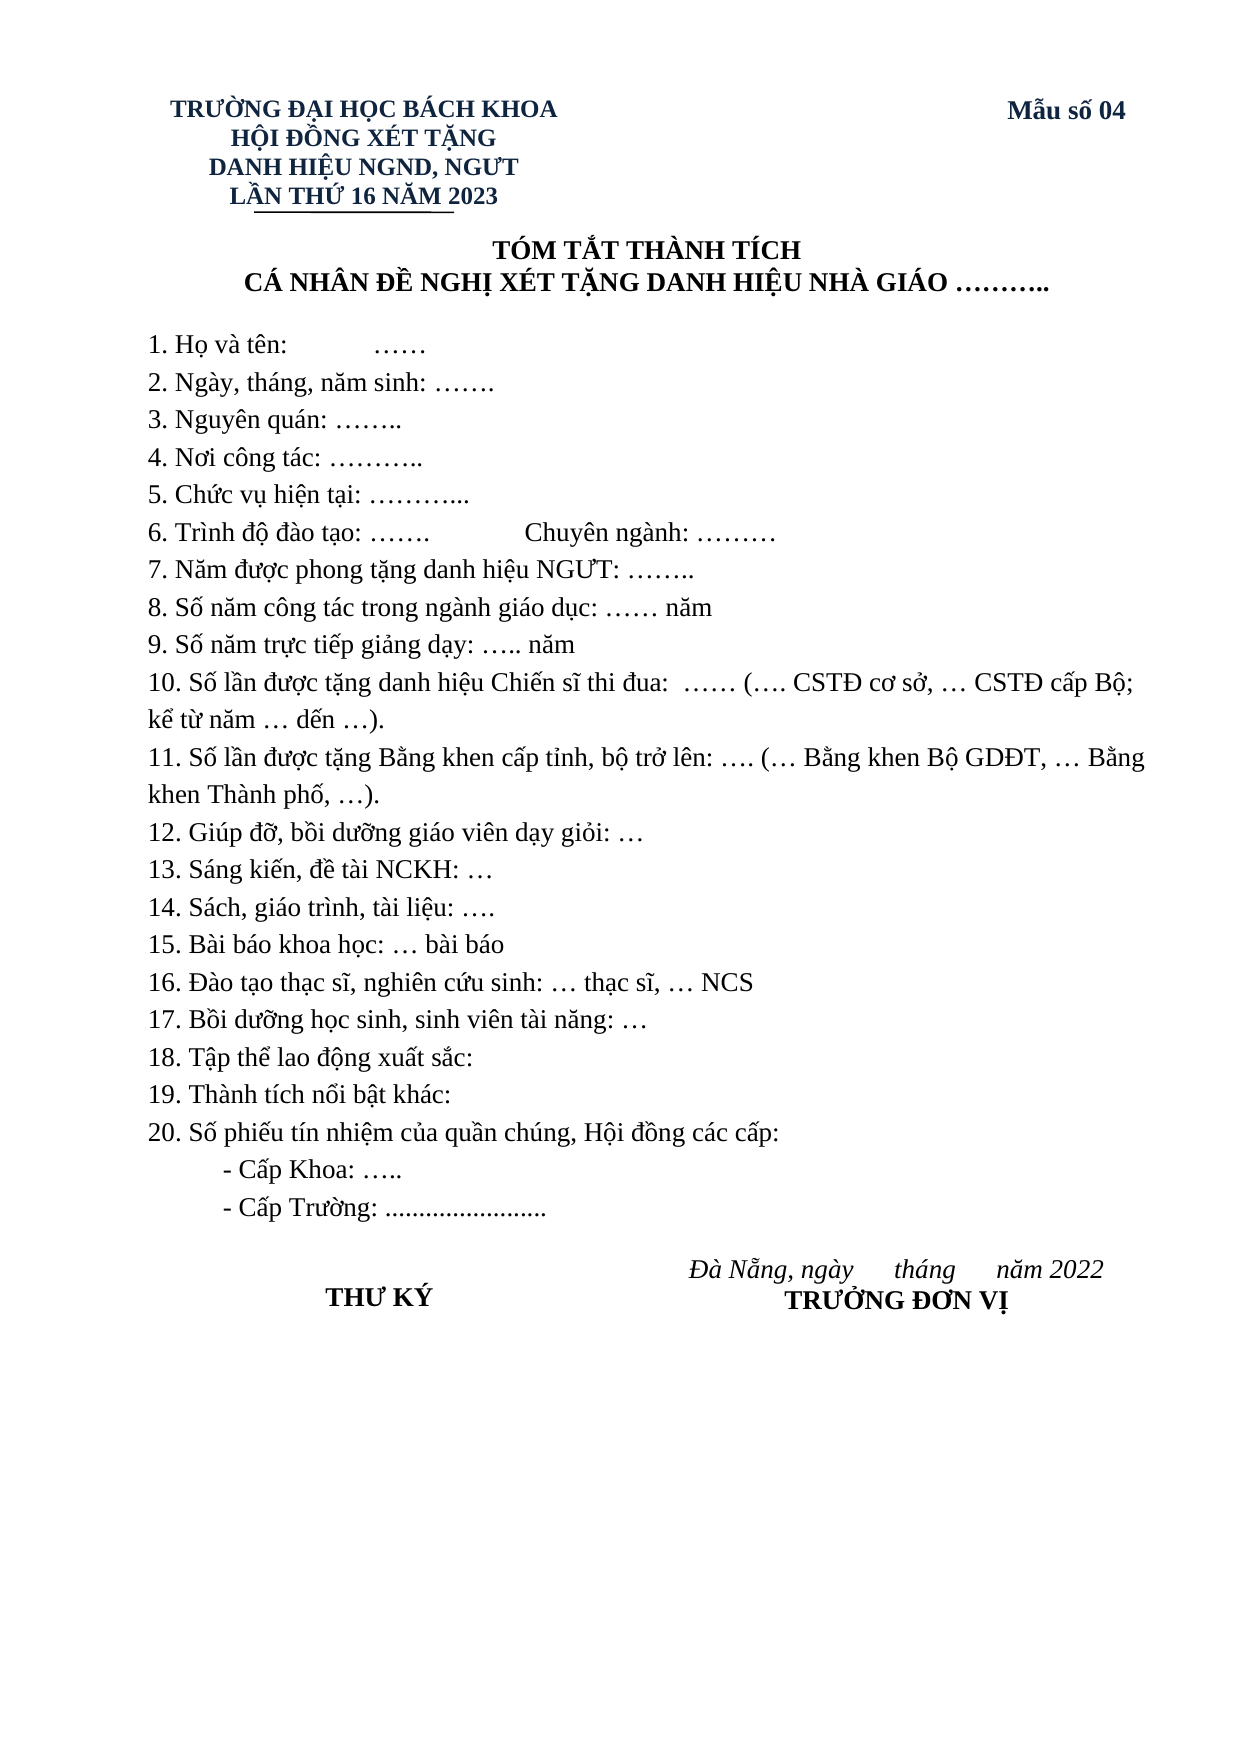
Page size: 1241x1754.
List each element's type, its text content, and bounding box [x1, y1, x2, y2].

table_header THƯ KÝ [148, 1222, 611, 1515]
text 4. Nơi công tác: ……….. [148, 434, 1146, 472]
table_header Đà Nẵng, ngày tháng năm 2022 TRƯỞNG ĐƠN VỊ [611, 1222, 1182, 1515]
text 18. Tập thể lao động xuất sắc: [148, 1034, 1146, 1072]
text 7. Năm được phong tặng danh hiệu NGƯT: …….. [148, 547, 1146, 584]
text - Cấp Khoa: ….. [148, 1147, 1146, 1184]
table_header Mẫu số 04 [591, 95, 1137, 209]
text TÓM TẮT THÀNH TÍCH CÁ NHÂN ĐỀ NGHỊ XÉT TẶNG DANH HIỆU NHÀ GIÁO ……….. [148, 234, 1146, 297]
text 12. Giúp đỡ, bồi dưỡng giáo viên dạy giỏi: … [148, 809, 1146, 847]
text 8. Số năm công tác trong ngành giáo dục: …… năm [148, 584, 1146, 622]
text 17. Bồi dưỡng học sinh, sinh viên tài năng: … [148, 997, 1146, 1034]
text 3. Nguyên quán: …….. [148, 397, 1146, 434]
text 20. Số phiếu tín nhiệm của quần chúng, Hội đồng các cấp: [148, 1109, 1146, 1147]
text 19. Thành tích nổi bật khác: [148, 1072, 1146, 1109]
text 9. Số năm trực tiếp giảng dạy: ….. năm [148, 622, 1146, 659]
table_header TRƯỜNG ĐẠI HỌC BÁCH KHOA HỘI ĐỒNG XÉT TẶNG DANH HIỆU NGND, NGƯT LẦN THỨ 16 NĂM 2023 [136, 95, 591, 209]
text 14. Sách, giáo trình, tài liệu: …. [148, 884, 1146, 922]
text 6. Trình độ đào tạo: ……. Chuyên ngành: ……… [148, 509, 1146, 547]
text 5. Chức vụ hiện tại: ………... [148, 472, 1146, 509]
text 2. Ngày, tháng, năm sinh: ……. [148, 359, 1146, 397]
text - Cấp Trường: ........................ [148, 1184, 1146, 1222]
text 16. Đào tạo thạc sĩ, nghiên cứu sinh: … thạc sĩ, … NCS [148, 959, 1146, 997]
text 13. Sáng kiến, đề tài NCKH: … [148, 847, 1146, 884]
text 11. Số lần được tặng Bằng khen cấp tỉnh, bộ trở lên: …. (… Bằng khen Bộ GDĐT, … Bằng khen Thành phố, …). [148, 734, 1146, 809]
text 15. Bài báo khoa học: … bài báo [148, 922, 1146, 959]
text 10. Số lần được tặng danh hiệu Chiến sĩ thi đua: …… (…. CSTĐ cơ sở, … CSTĐ cấp Bộ; kể từ năm … dến …). [148, 659, 1146, 734]
text 1. Họ và tên: …… [148, 322, 1146, 359]
